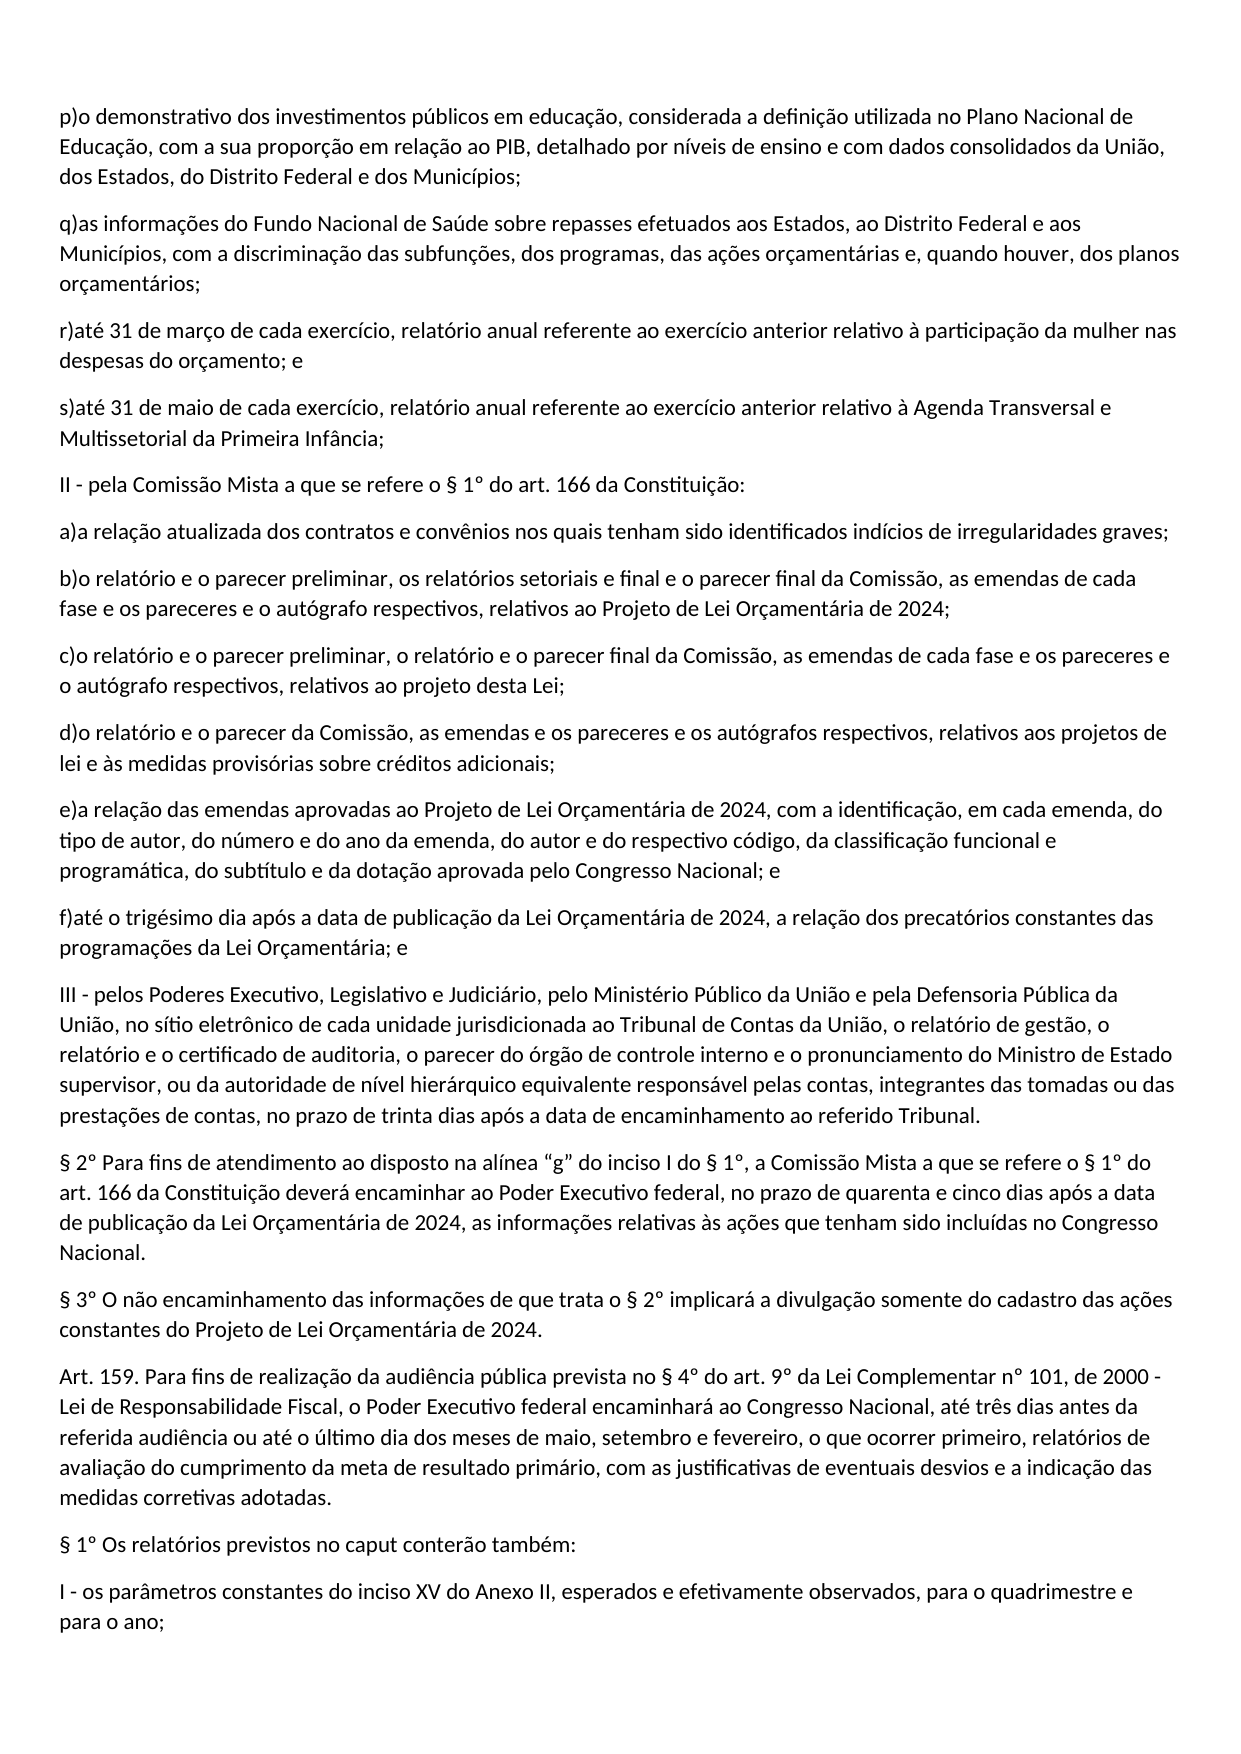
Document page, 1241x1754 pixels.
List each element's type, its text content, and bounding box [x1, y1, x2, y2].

text f)até o trigésimo dia após a data de publicação da Lei Orçamentária de 2024, a relação dos precatórios constantes das programações da Lei Orçamentária; e [59, 903, 1181, 961]
text a)a relação atualizada dos contratos e convênios nos quais tenham sido identificados indícios de irregularidades graves; [59, 517, 1181, 545]
text I - os parâmetros constantes do inciso XV do Anexo II, esperados e efetivamente observados, para o quadrimestre e para o ano; [59, 1577, 1181, 1635]
text q)as informações do Fundo Nacional de Saúde sobre repasses efetuados aos Estados, ao Distrito Federal e aos Municípios, com a discriminação das subfunções, dos programas, das ações orçamentárias e, quando houver, dos planos orçamentários; [59, 209, 1181, 297]
text b)o relatório e o parecer preliminar, os relatórios setoriais e final e o parecer final da Comissão, as emendas de cada fase e os pareceres e o autógrafo respectivos, relativos ao Projeto de Lei Orçamentária de 2024; [59, 564, 1181, 622]
text II - pela Comissão Mista a que se refere o § 1º do art. 166 da Constituição: [59, 471, 1181, 498]
text c)o relatório e o parecer preliminar, o relatório e o parecer final da Comissão, as emendas de cada fase e os pareceres e o autógrafo respectivos, relativos ao projeto desta Lei; [59, 641, 1181, 699]
text r)até 31 de março de cada exercício, relatório anual referente ao exercício anterior relativo à participação da mulher nas despesas do orçamento; e [59, 316, 1181, 374]
text § 2º Para fins de atendimento ao disposto na alínea “g” do inciso I do § 1º, a Comissão Mista a que se refere o § 1º do art. 166 da Constituição deverá encaminhar ao Poder Executivo federal, no prazo de quarenta e cinco dias após a data de publicação da Lei Orçamentária de 2024, as informações relativas às ações que tenham sido incluídas no Congresso Nacional. [59, 1148, 1181, 1266]
text s)até 31 de maio de cada exercício, relatório anual referente ao exercício anterior relativo à Agenda Transversal e Multissetorial da Primeira Infância; [59, 393, 1181, 452]
text § 3º O não encaminhamento das informações de que trata o § 2º implicará a divulgação somente do cadastro das ações constantes do Projeto de Lei Orçamentária de 2024. [59, 1285, 1181, 1343]
text p)o demonstrativo dos investimentos públicos em educação, considerada a definição utilizada no Plano Nacional de Educação, com a sua proporção em relação ao PIB, detalhado por níveis de ensino e com dados consolidados da União, dos Estados, do Distrito Federal e dos Municípios; [59, 102, 1181, 190]
text III - pelos Poderes Executivo, Legislativo e Judiciário, pelo Ministério Público da União e pela Defensoria Pública da União, no sítio eletrônico de cada unidade jurisdicionada ao Tribunal de Contas da União, o relatório de gestão, o relatório e o certificado de auditoria, o parecer do órgão de controle interno e o pronunciamento do Ministro de Estado supervisor, ou da autoridade de nível hierárquico equivalente responsável pelas contas, integrantes das tomadas ou das prestações de contas, no prazo de trinta dias após a data de encaminhamento ao referido Tribunal. [59, 980, 1181, 1129]
text § 1º Os relatórios previstos no caput conterão também: [59, 1530, 1181, 1558]
text e)a relação das emendas aprovadas ao Projeto de Lei Orçamentária de 2024, com a identificação, em cada emenda, do tipo de autor, do número e do ano da emenda, do autor e do respectivo código, da classificação funcional e programática, do subtítulo e da dotação aprovada pelo Congresso Nacional; e [59, 796, 1181, 884]
text d)o relatório e o parecer da Comissão, as emendas e os pareceres e os autógrafos respectivos, relativos aos projetos de lei e às medidas provisórias sobre créditos adicionais; [59, 718, 1181, 777]
text Art. 159. Para fins de realização da audiência pública prevista no § 4º do art. 9º da Lei Complementar nº 101, de 2000 - Lei de Responsabilidade Fiscal, o Poder Executivo federal encaminhará ao Congresso Nacional, até três dias antes da referida audiência ou até o último dia dos meses de maio, setembro e fevereiro, o que ocorrer primeiro, relatórios de avaliação do cumprimento da meta de resultado primário, com as justificativas de eventuais desvios e a indicação das medidas corretivas adotadas. [59, 1362, 1181, 1511]
